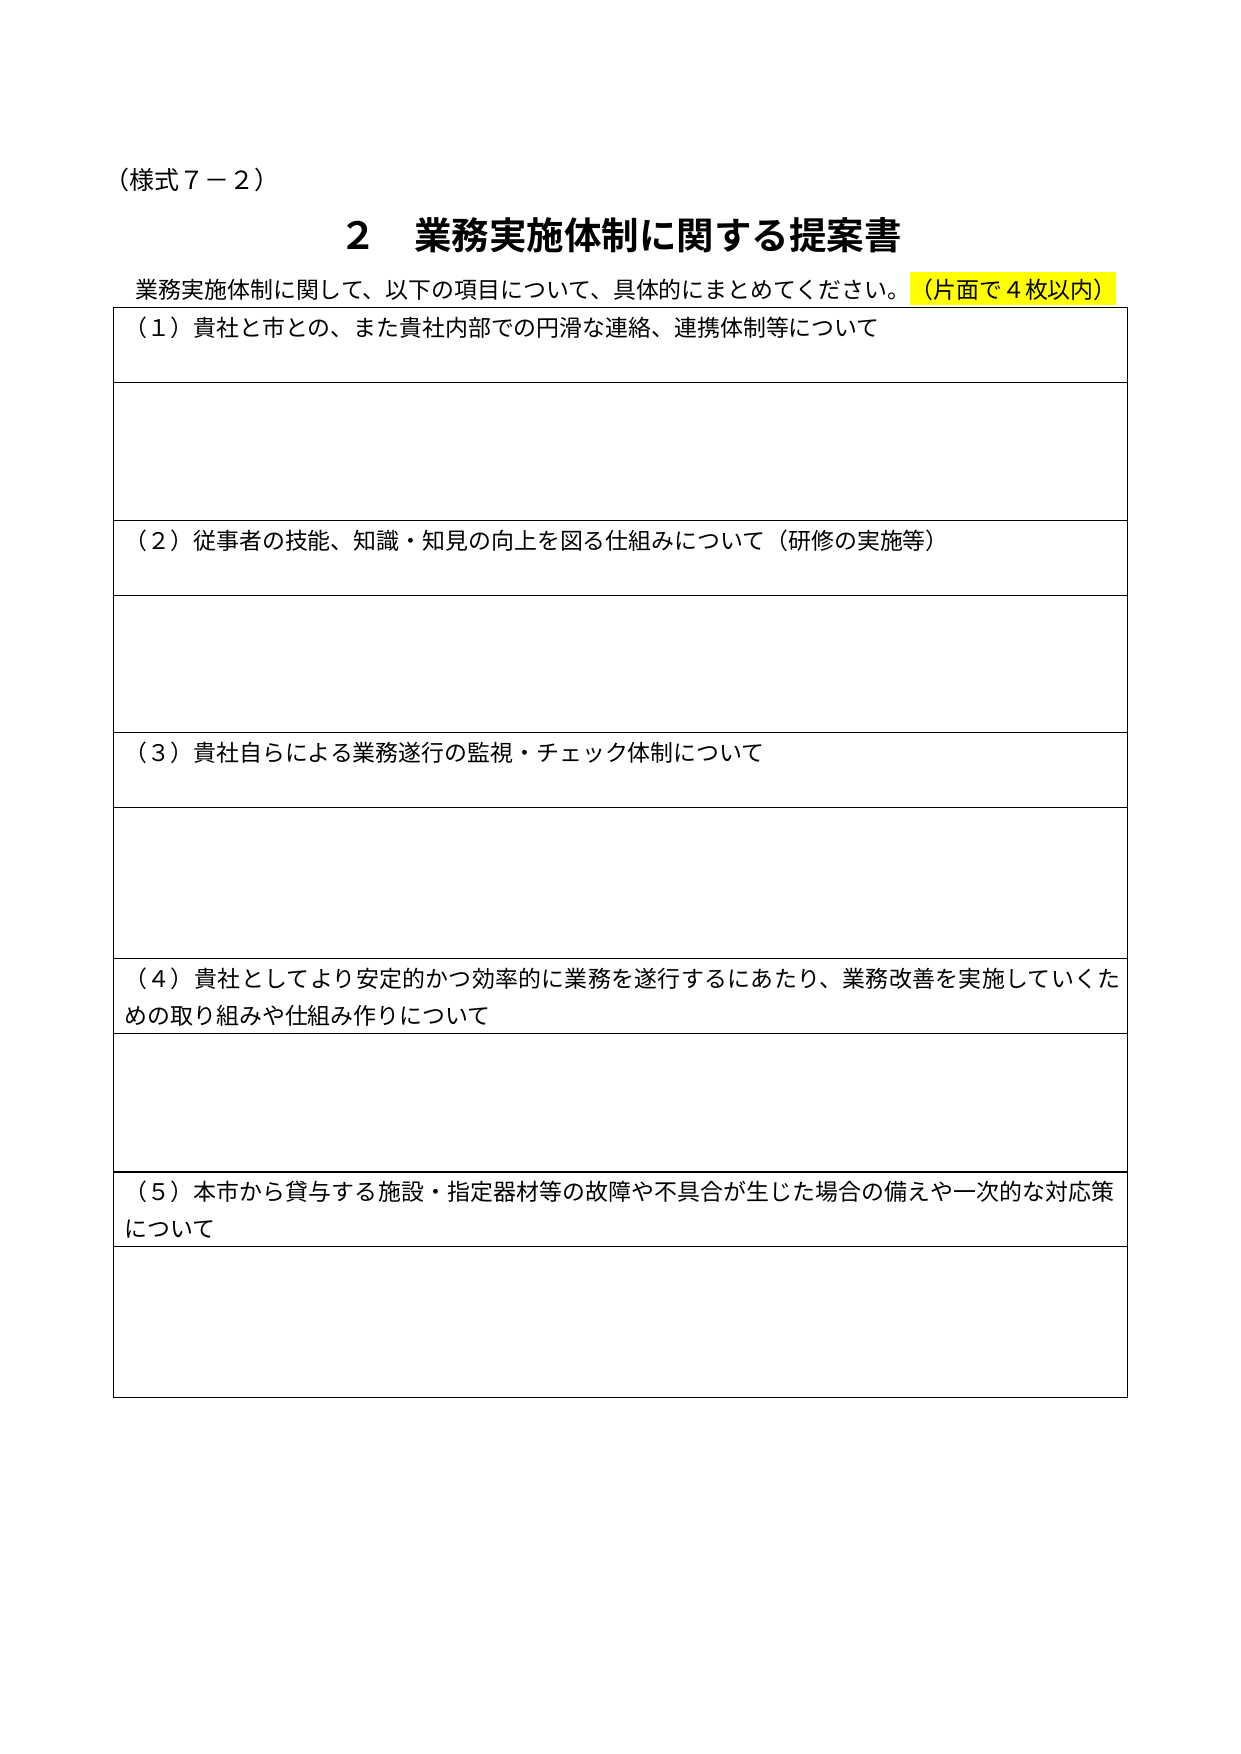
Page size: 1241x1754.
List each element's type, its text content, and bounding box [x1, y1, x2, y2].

table_cell [114, 1034, 1127, 1171]
text （様式７－２） [104, 160, 1136, 197]
table_cell （４）貴社としてより安定的かつ効率的に業務を遂行するにあたり、業務改善を実施していくための取り組みや仕組み作りについて [114, 959, 1127, 1032]
table_cell （２）従事者の技能、知識・知見の向上を図る仕組みについて（研修の実施等） [114, 521, 1127, 595]
table_cell [114, 383, 1127, 520]
text ２ 業務実施体制に関する提案書 [104, 197, 1136, 270]
table_cell （３）貴社自らによる業務遂行の監視・チェック体制について [114, 733, 1127, 807]
text 業務実施体制に関して、以下の項目について、具体的にまとめてください。（片面で４枚以内） [112, 270, 1128, 307]
table_cell （５）本市から貸与する施設・指定器材等の故障や不具合が生じた場合の備えや一次的な対応策について [114, 1173, 1127, 1246]
table_cell [114, 596, 1127, 732]
table_cell [114, 808, 1127, 958]
table_header （１）貴社と市との、また貴社内部での円滑な連絡、連携体制等について [114, 308, 1127, 382]
table_cell [114, 1247, 1127, 1397]
